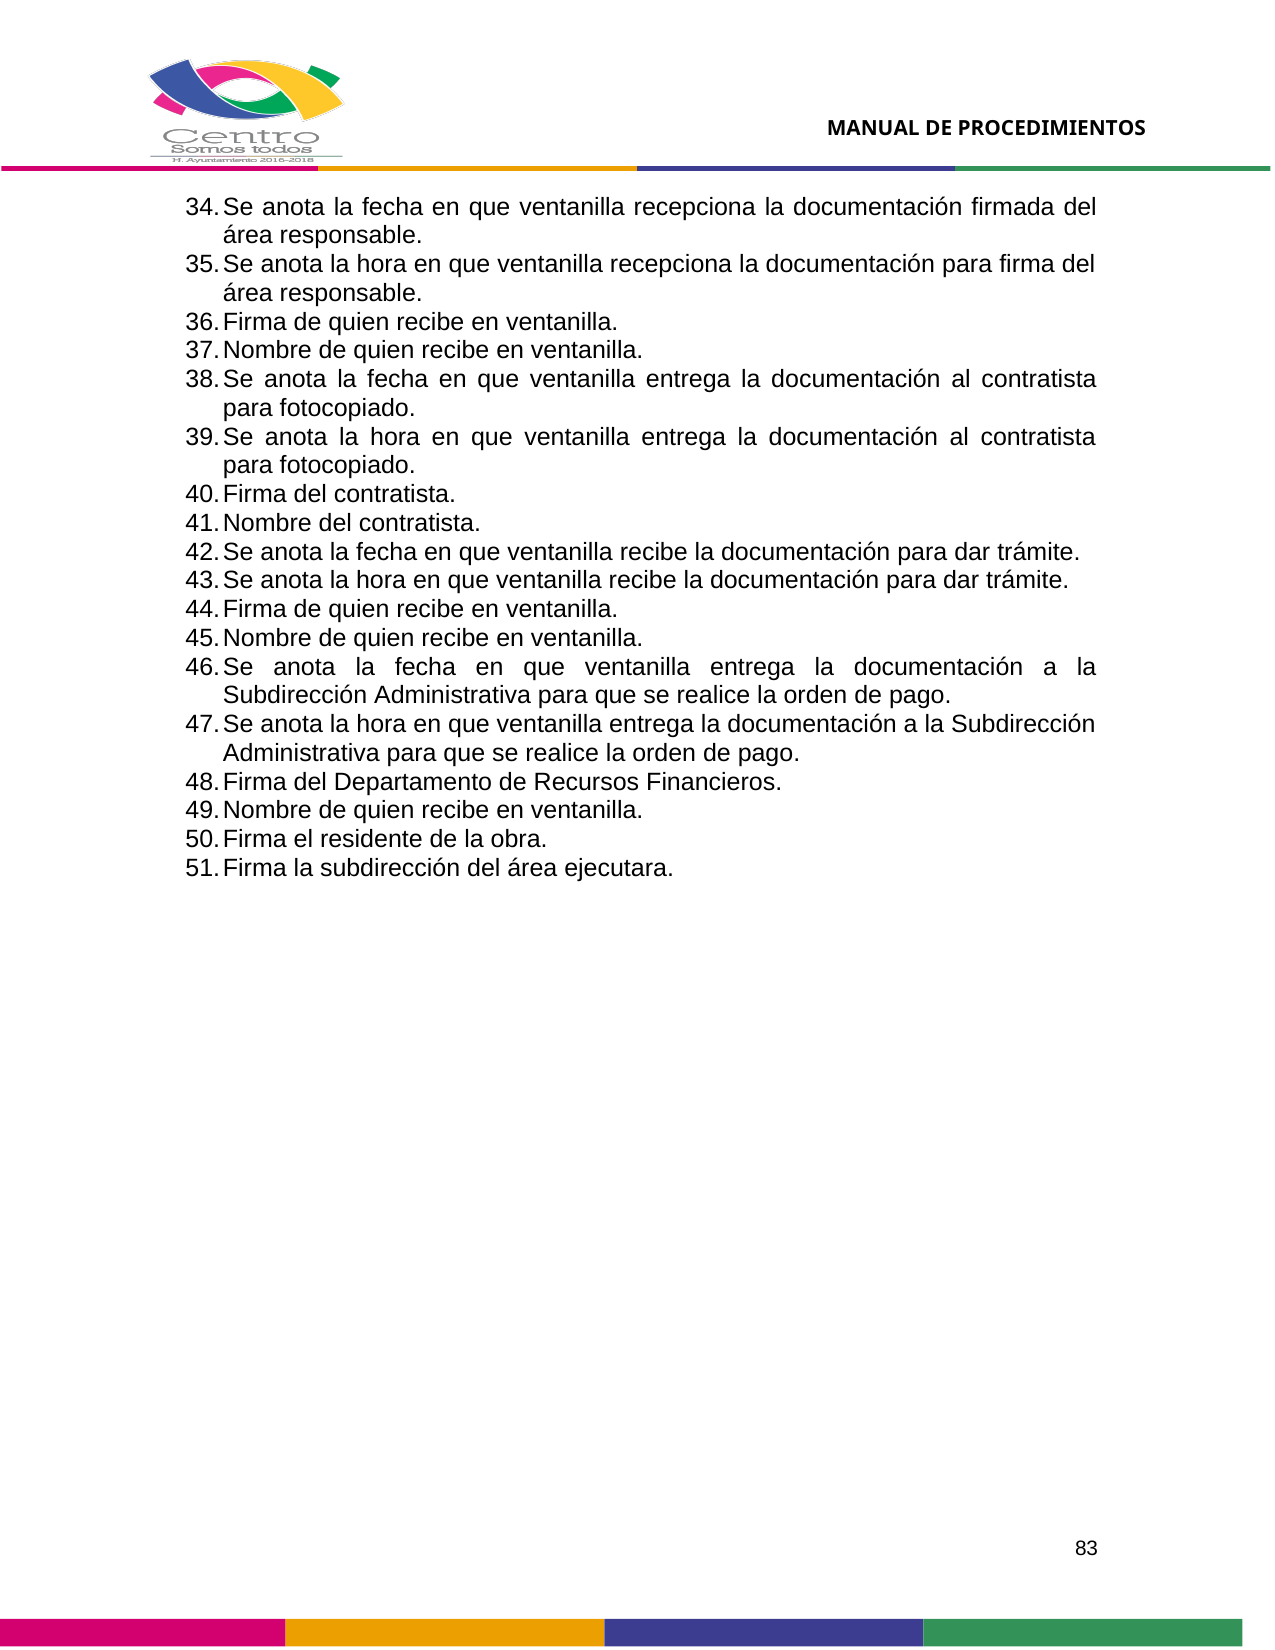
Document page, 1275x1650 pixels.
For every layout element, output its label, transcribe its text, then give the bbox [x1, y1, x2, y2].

picture [0, 166, 1271, 171]
list Firma el residente de la obra. [185, 824, 1098, 853]
list Nombre de quien recibe en ventanilla. [185, 796, 1098, 824]
list Firma la subdirección del área ejecutara. [185, 853, 1098, 882]
list Firma de quien recibe en ventanilla. [185, 307, 1098, 336]
picture [147, 59, 345, 163]
list Se anota la hora en que ventanilla entrega la documentación al contratista para fotocopiado. [185, 422, 1098, 479]
list Nombre de quien recibe en ventanilla. [185, 623, 1098, 652]
list Nombre de quien recibe en ventanilla. [185, 336, 1098, 364]
list Se anota la fecha en que ventanilla recepciona la documentación firmada del área responsable. [185, 171, 1098, 249]
list Se anota la hora en que ventanilla entrega la documentación a la Subdirección Administrativa para que se realice la orden de pago. [185, 709, 1098, 767]
list Se anota la hora en que ventanilla recepciona la documentación para firma del área responsable. [185, 249, 1098, 307]
list Se anota la fecha en que ventanilla entrega la documentación al contratista para fotocopiado. [185, 364, 1098, 422]
list Se anota la fecha en que ventanilla recibe la documentación para dar trámite. [185, 537, 1098, 566]
list Se anota la fecha en que ventanilla entrega la documentación a la Subdirección Administrativa para que se realice la orden de pago. [185, 652, 1098, 709]
list Se anota la hora en que ventanilla recibe la documentación para dar trámite. [185, 566, 1098, 594]
list Firma del Departamento de Recursos Financieros. [185, 767, 1098, 796]
list Nombre del contratista. [185, 508, 1098, 537]
list Firma del contratista. [185, 479, 1098, 508]
list Firma de quien recibe en ventanilla. [185, 594, 1098, 623]
